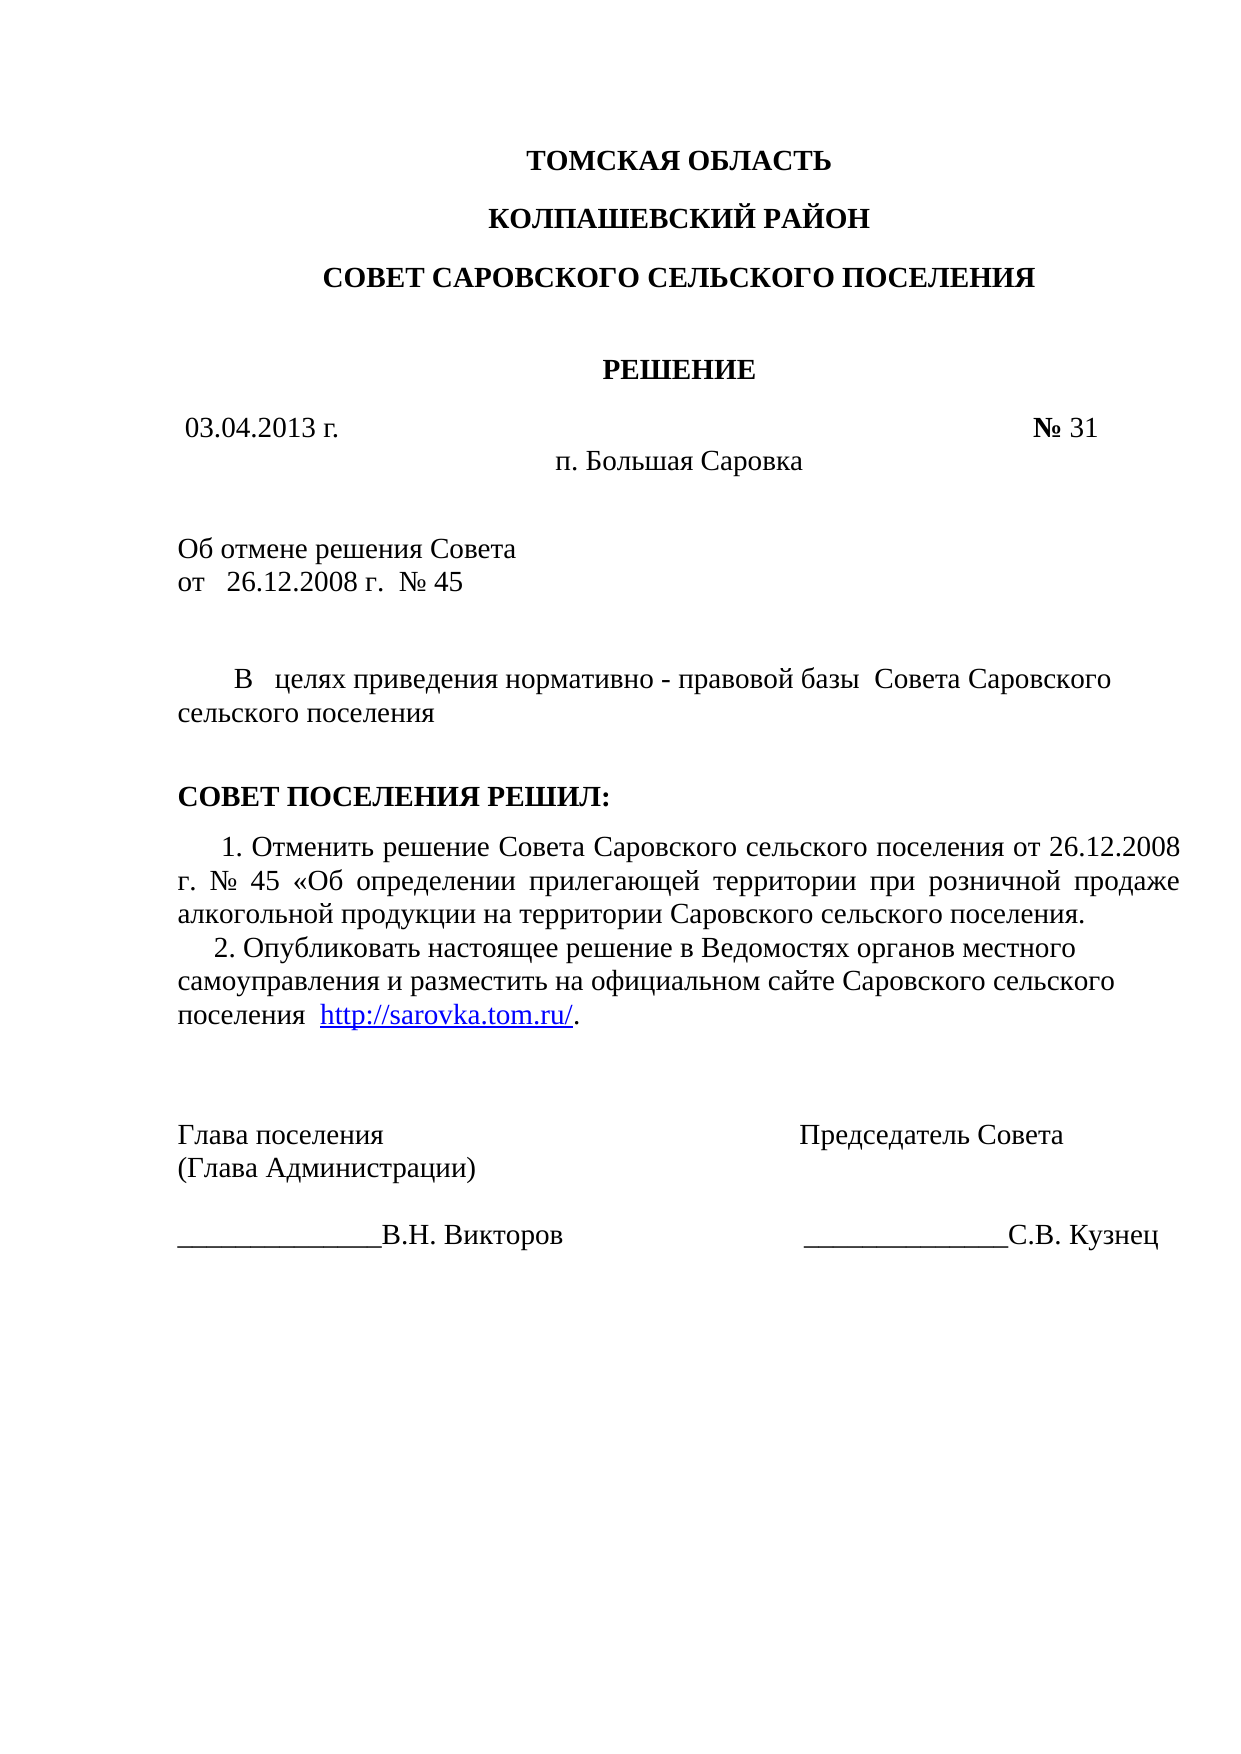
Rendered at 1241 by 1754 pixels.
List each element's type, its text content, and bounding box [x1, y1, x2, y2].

text ТОМСКАЯ ОБЛАСТЬ [177, 143, 1181, 177]
text Глава поселения Председатель Совета [177, 1117, 1181, 1150]
text КОЛПАШЕВСКИЙ РАЙОН [177, 202, 1181, 235]
text В целях приведения нормативно - правовой базы Совета Саровского сельского поселения [177, 661, 1181, 728]
text 2. Опубликовать настоящее решение в Ведомостях органов местного самоуправления и разместить на официальном сайте Саровского сельского поселения http://sarovka.tom.ru/. [177, 930, 1181, 1030]
table_header Об отмене решения Совета от 26.12.2008 г. № 45 [166, 531, 620, 598]
text ______________В.Н. Викторов ______________С.В. Кузнец [177, 1217, 1181, 1251]
subtitle РЕШЕНИЕ [177, 352, 1181, 386]
text п. Большая Саровка [177, 443, 1181, 477]
subtitle 03.04.2013 г. № 31 [177, 410, 1181, 443]
text СОВЕТ ПОСЕЛЕНИЯ РЕШИЛ: [177, 779, 1181, 812]
text 1. Отменить решение Совета Саровского сельского поселения от 26.12.2008 г. № 45 «Об определении прилегающей территории при розничной продаже алкогольной продукции на территории Саровского сельского поселения. [177, 829, 1181, 930]
text (Глава Администрации) [177, 1150, 1181, 1184]
text СОВЕТ САРОВСКОГО СЕЛЬСКОГО ПОСЕЛЕНИЯ [177, 260, 1181, 294]
